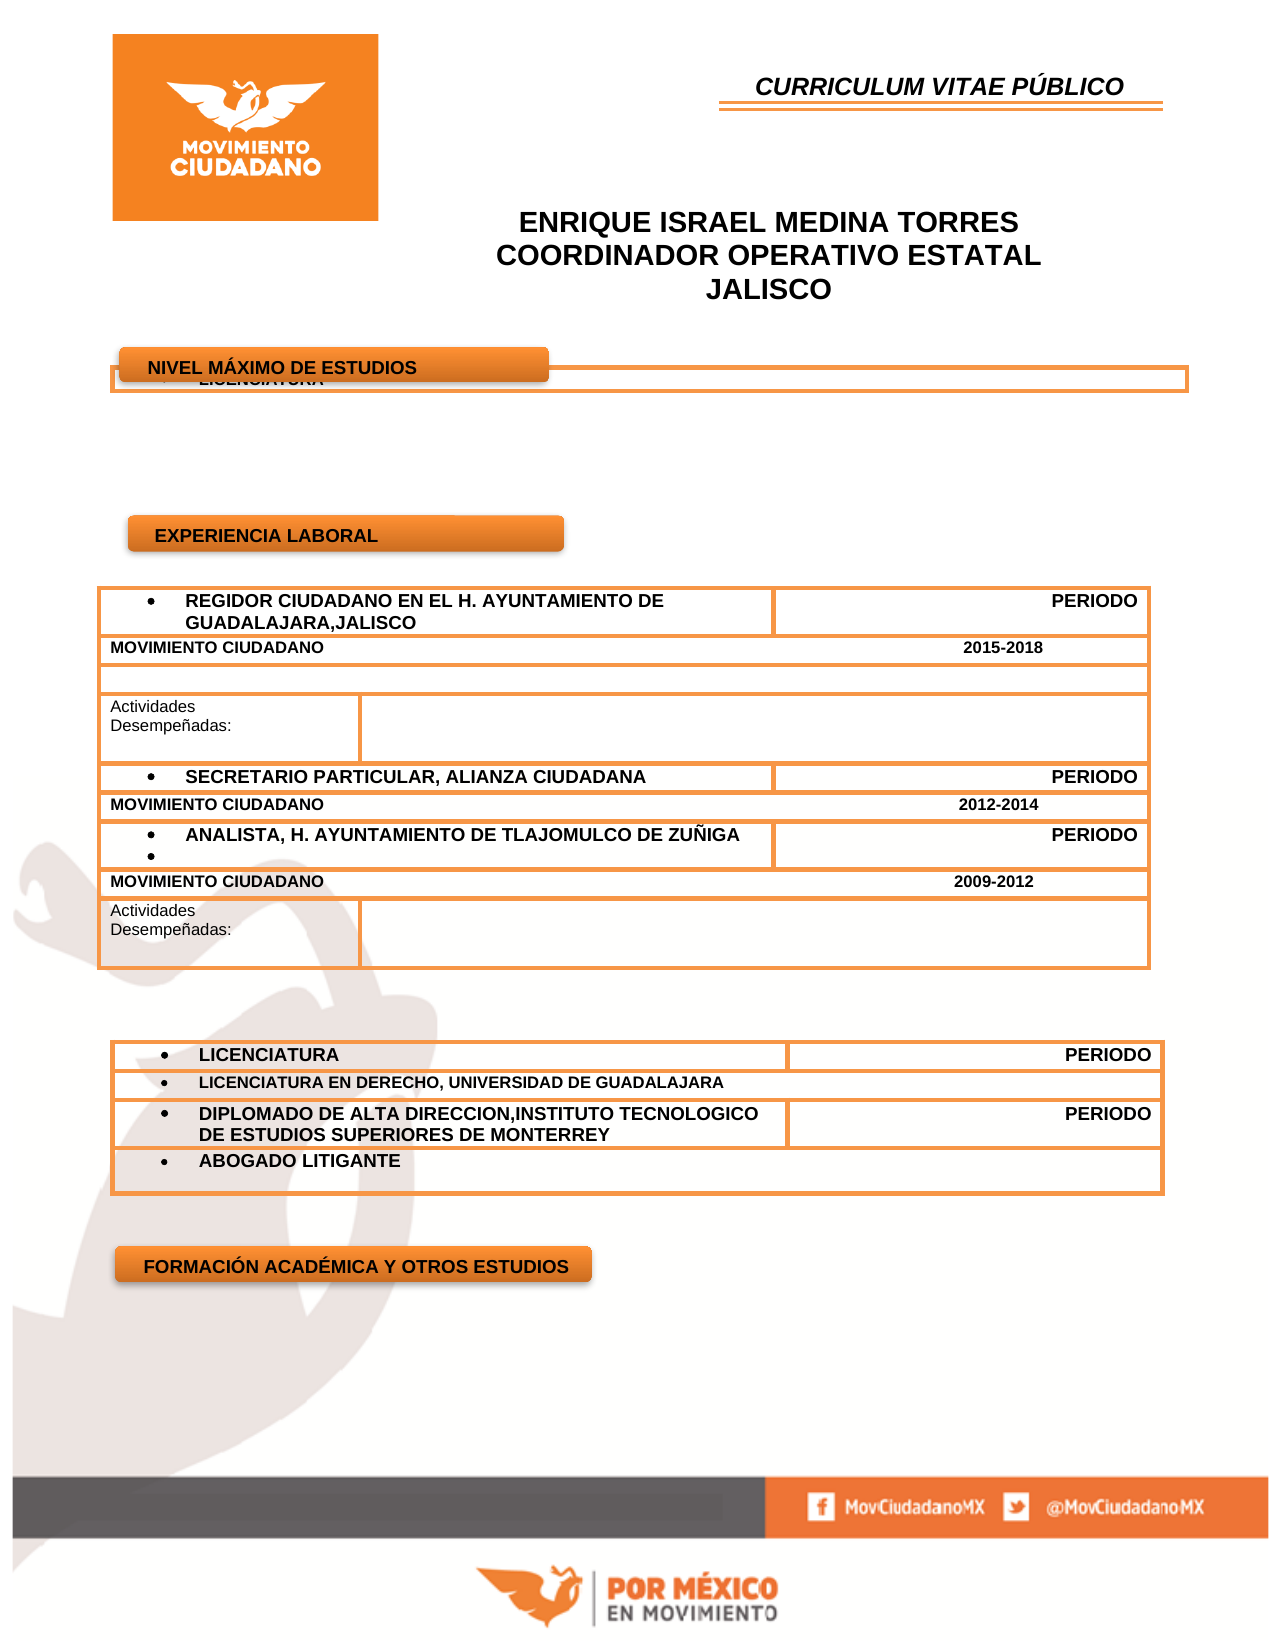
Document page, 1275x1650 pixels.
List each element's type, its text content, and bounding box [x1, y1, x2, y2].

table_header LICENCIATURA [115, 1044, 785, 1069]
table_cell COORDINADOR OPERATIVO ESTATAL [459, 238, 1079, 272]
table_cell [101, 667, 1147, 692]
table_cell MOVIMIENTO CIUDADANO 2012-2014 [101, 795, 1147, 819]
table_cell Actividades Desempeñadas: [101, 696, 358, 761]
table_cell JALISCO [459, 272, 1079, 305]
table_cell ANALISTA, H. AYUNTAMIENTO DE TLAJOMULCO DE ZUÑIGA [101, 824, 771, 867]
table_header ENRIQUE ISRAEL MEDINA TORRES [459, 205, 1079, 238]
table_cell Actividades Desempeñadas: [101, 901, 358, 966]
table_cell DIPLOMADO DE ALTA DIRECCION,INSTITUTO TECNOLOGICO DE ESTUDIOS SUPERIORES DE MONTERREY [115, 1102, 785, 1146]
picture [112, 34, 379, 221]
table_header LICENCIATURA [543, 370, 1185, 389]
table_cell PERIODO [776, 766, 1147, 790]
table_cell MOVIMIENTO CIUDADANO 2015-2018 [101, 638, 1147, 663]
table_header PERIODO [776, 590, 1147, 633]
table_cell MOVIMIENTO CIUDADANO 2009-2012 [101, 872, 1147, 896]
table_cell [362, 901, 1147, 966]
table_cell PERIODO [776, 824, 1147, 867]
table_cell SECRETARIO PARTICULAR, ALIANZA CIUDADANA [101, 766, 771, 790]
table_cell PERIODO [790, 1102, 1160, 1146]
table_header PERIODO [790, 1044, 1160, 1069]
table_cell LICENCIATURA EN DERECHO, UNIVERSIDAD DE GUADALAJARA [115, 1073, 1160, 1098]
table_cell ABOGADO LITIGANTE [115, 1150, 1160, 1191]
table_cell [362, 696, 1147, 761]
table_header REGIDOR CIUDADANO EN EL H. AYUNTAMIENTO DE GUADALAJARA,JALISCO [101, 590, 771, 633]
picture [12, 765, 1269, 1641]
